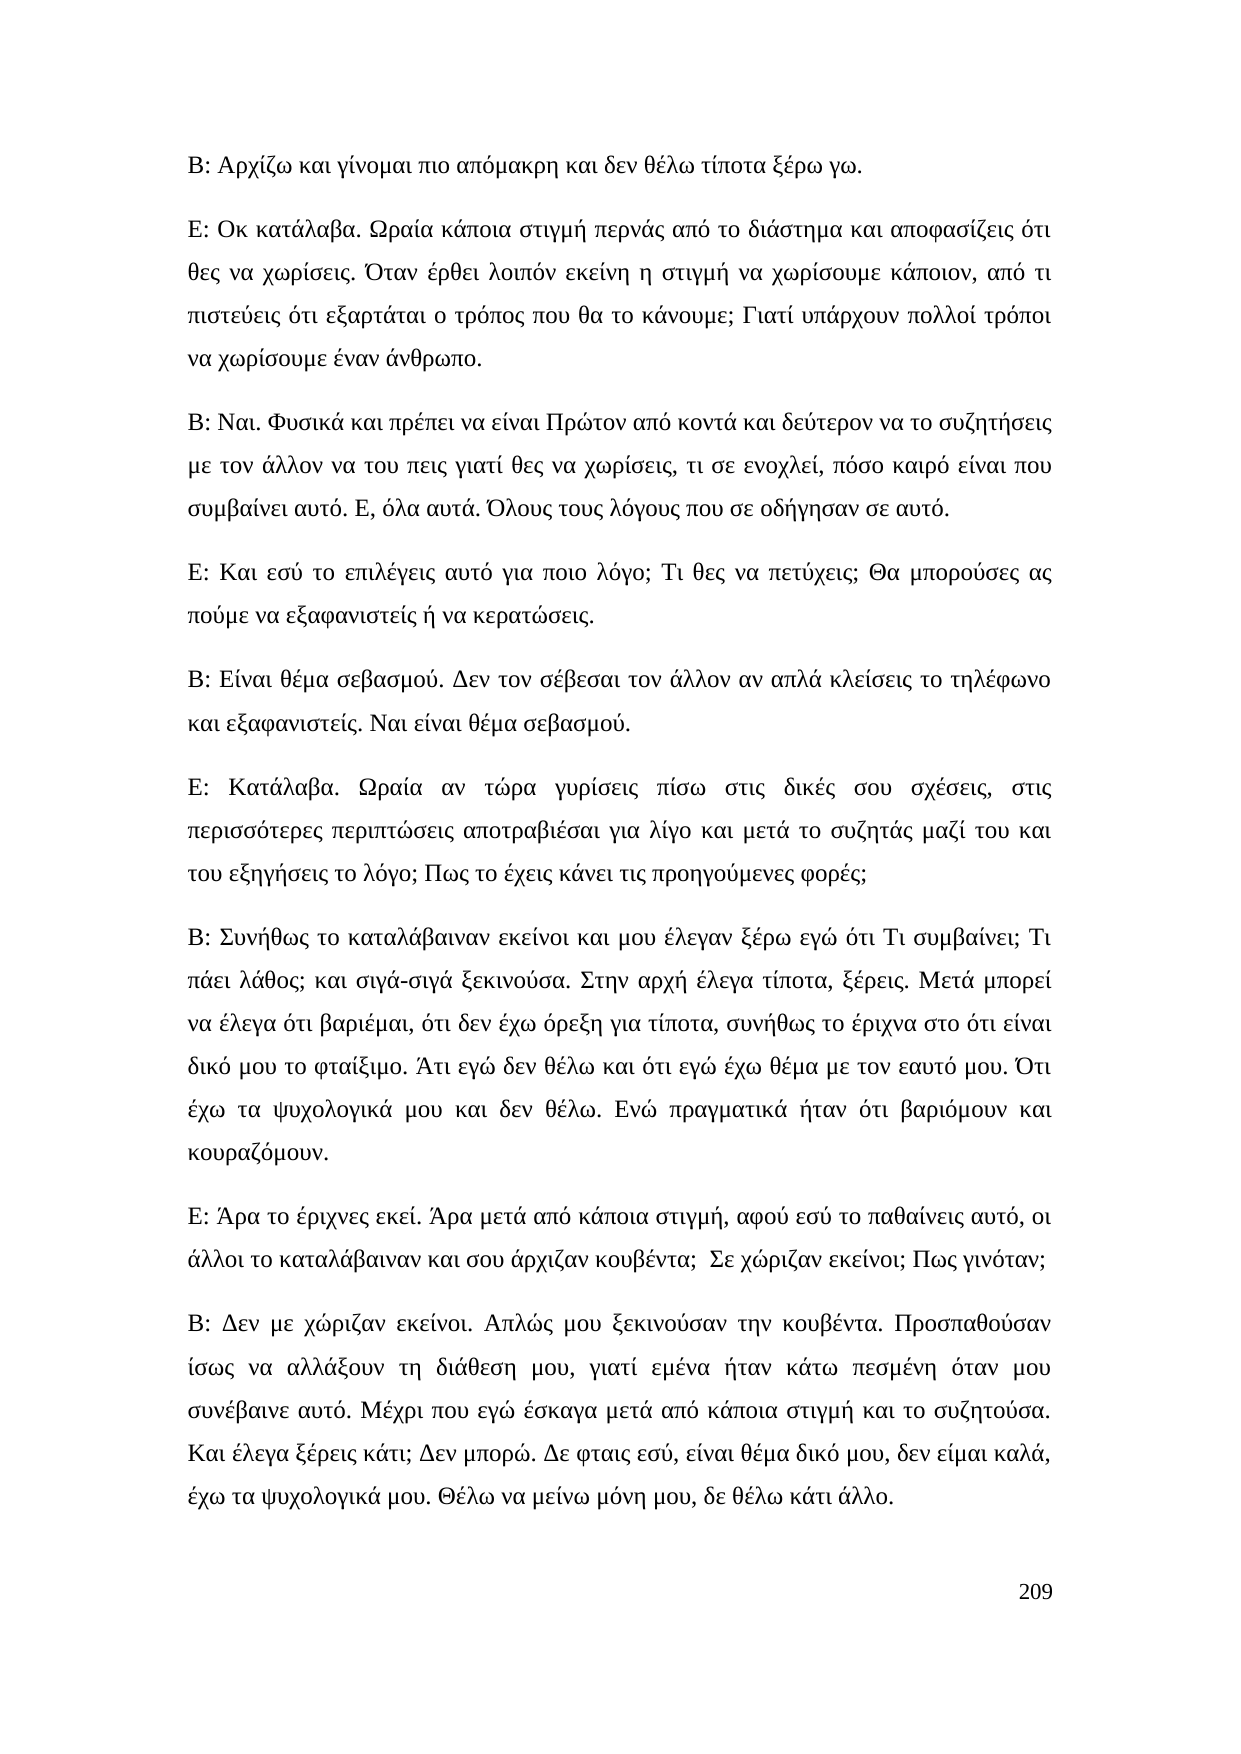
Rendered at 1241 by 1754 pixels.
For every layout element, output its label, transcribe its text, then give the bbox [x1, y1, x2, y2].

text Ε: Και εσύ το επιλέγεις αυτό για ποιο λόγο; Τι θες να πετύχεις; Θα μπορούσες ας πούμε να εξαφανιστείς ή να κερατώσεις. [187, 557, 1053, 629]
text Β: Ναι. Φυσικά και πρέπει να είναι Πρώτον από κοντά και δεύτερον να το συζητήσεις με τον άλλον να του πεις γιατί θες να χωρίσεις, τι σε ενοχλεί, πόσο καιρό είναι που συμβαίνει αυτό. Ε, όλα αυτά. Όλους τους λόγους που σε οδήγησαν σε αυτό. [187, 407, 1053, 522]
text Β: Είναι θέμα σεβασμού. Δεν τον σέβεσαι τον άλλον αν απλά κλείσεις το τηλέφωνο και εξαφανιστείς. Ναι είναι θέμα σεβασμού. [187, 664, 1053, 736]
text Β: Αρχίζω και γίνομαι πιο απόμακρη και δεν θέλω τίποτα ξέρω γω. [187, 150, 1053, 179]
text Ε: Άρα το έριχνες εκεί. Άρα μετά από κάποια στιγμή, αφού εσύ το παθαίνεις αυτό, οι άλλοι το καταλάβαιναν και σου άρχιζαν κουβέντα; Σε χώριζαν εκείνοι; Πως γινόταν; [187, 1201, 1053, 1273]
text Β: Συνήθως το καταλάβαιναν εκείνοι και μου έλεγαν ξέρω εγώ ότι Τι συμβαίνει; Τι πάει λάθος; και σιγά-σιγά ξεκινούσα. Στην αρχή έλεγα τίποτα, ξέρεις. Μετά μπορεί να έλεγα ότι βαριέμαι, ότι δεν έχω όρεξη για τίποτα, συνήθως το έριχνα στο ότι είναι δικό μου το φταίξιμο. Άτι εγώ δεν θέλω και ότι εγώ έχω θέμα με τον εαυτό μου. Ότι έχω τα ψυχολογικά μου και δεν θέλω. Ενώ πραγματικά ήταν ότι βαριόμουν και κουραζόμουν. [187, 922, 1053, 1166]
text Β: Δεν με χώριζαν εκείνοι. Απλώς μου ξεκινούσαν την κουβέντα. Προσπαθούσαν ίσως να αλλάξουν τη διάθεση μου, γιατί εμένα ήταν κάτω πεσμένη όταν μου συνέβαινε αυτό. Μέχρι που εγώ έσκαγα μετά από κάποια στιγμή και το συζητούσα. Και έλεγα ξέρεις κάτι; Δεν μπορώ. Δε φταις εσύ, είναι θέμα δικό μου, δεν είμαι καλά, έχω τα ψυχολογικά μου. Θέλω να μείνω μόνη μου, δε θέλω κάτι άλλο. [187, 1308, 1053, 1510]
text Ε: Κατάλαβα. Ωραία αν τώρα γυρίσεις πίσω στις δικές σου σχέσεις, στις περισσότερες περιπτώσεις αποτραβιέσαι για λίγο και μετά το συζητάς μαζί του και του εξηγήσεις το λόγο; Πως το έχεις κάνει τις προηγούμενες φορές; [187, 772, 1053, 887]
text Ε: Οκ κατάλαβα. Ωραία κάποια στιγμή περνάς από το διάστημα και αποφασίζεις ότι θες να χωρίσεις. Όταν έρθει λοιπόν εκείνη η στιγμή να χωρίσουμε κάποιον, από τι πιστεύεις ότι εξαρτάται ο τρόπος που θα το κάνουμε; Γιατί υπάρχουν πολλοί τρόποι να χωρίσουμε έναν άνθρωπο. [187, 214, 1053, 372]
